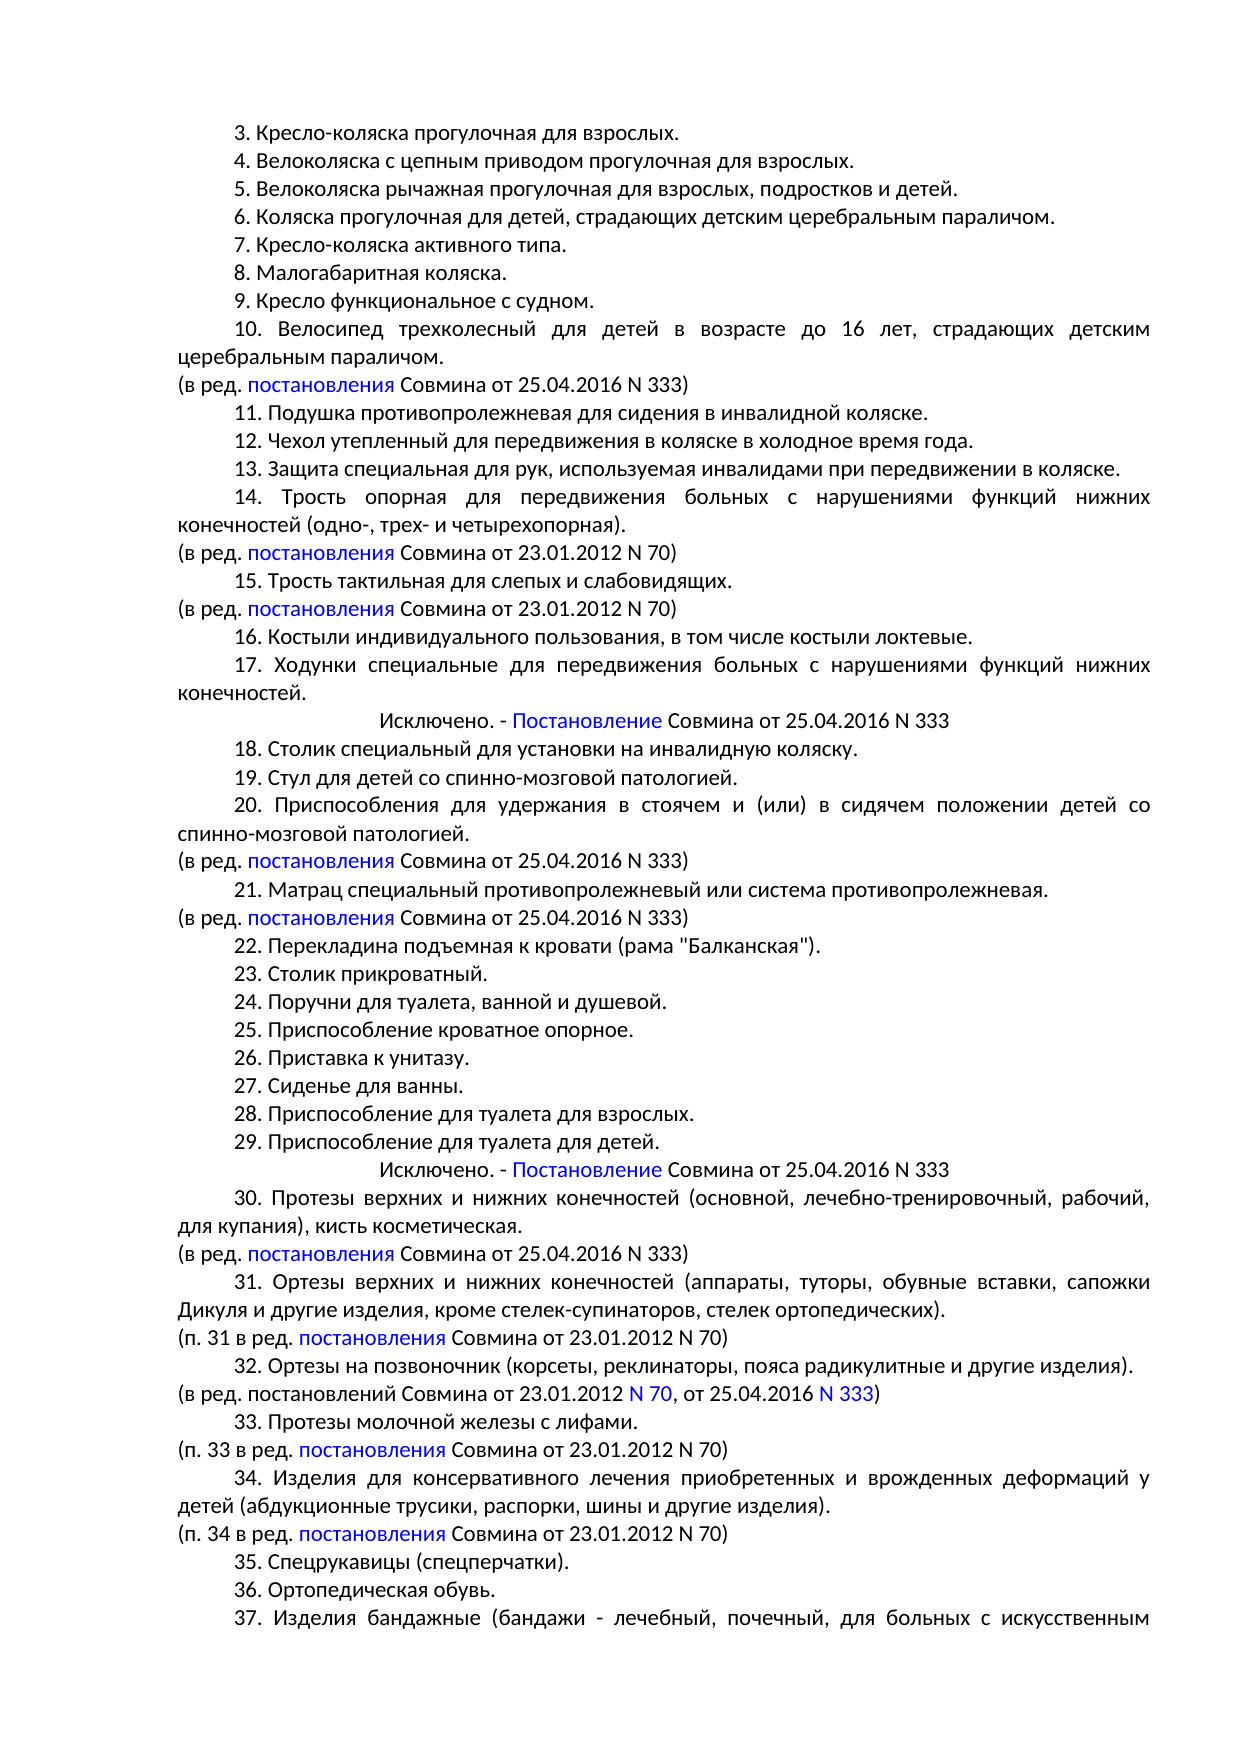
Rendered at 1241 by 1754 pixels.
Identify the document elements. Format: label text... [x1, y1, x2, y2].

text Исключено. - Постановление Совмина от 25.04.2016 N 333 [177, 707, 1152, 734]
text 27. Сиденье для ванны. [177, 1071, 1152, 1099]
text 9. Кресло функциональное с судном. [177, 286, 1152, 314]
text (в ред. постановления Совмина от 25.04.2016 N 333) [177, 1239, 1152, 1267]
text 32. Ортезы на позвоночник (корсеты, реклинаторы, пояса радикулитные и другие изделия). [177, 1351, 1152, 1379]
text 36. Ортопедическая обувь. [177, 1575, 1152, 1603]
text 34. Изделия для консервативного лечения приобретенных и врожденных деформаций у детей (абдукционные трусики, распорки, шины и другие изделия). [177, 1463, 1152, 1519]
text (в ред. постановления Совмина от 25.04.2016 N 333) [177, 847, 1152, 875]
text (п. 31 в ред. постановления Совмина от 23.01.2012 N 70) [177, 1323, 1152, 1351]
text (в ред. постановления Совмина от 23.01.2012 N 70) [177, 538, 1152, 566]
text 28. Приспособление для туалета для взрослых. [177, 1099, 1152, 1127]
text 14. Трость опорная для передвижения больных с нарушениями функций нижних конечностей (одно-, трех- и четырехопорная). [177, 482, 1152, 538]
text Исключено. - Постановление Совмина от 25.04.2016 N 333 [177, 1155, 1152, 1183]
text 21. Матрац специальный противопролежневый или система противопролежневая. [177, 875, 1152, 903]
text 8. Малогабаритная коляска. [177, 258, 1152, 286]
text 12. Чехол утепленный для передвижения в коляске в холодное время года. [177, 426, 1152, 454]
text 33. Протезы молочной железы с лифами. [177, 1407, 1152, 1435]
text (п. 34 в ред. постановления Совмина от 23.01.2012 N 70) [177, 1519, 1152, 1547]
text (в ред. постановления Совмина от 25.04.2016 N 333) [177, 903, 1152, 931]
text 7. Кресло-коляска активного типа. [177, 230, 1152, 258]
text 13. Защита специальная для рук, используемая инвалидами при передвижении в коляске. [177, 454, 1152, 482]
text 35. Спецрукавицы (спецперчатки). [177, 1547, 1152, 1575]
text (в ред. постановлений Совмина от 23.01.2012 N 70, от 25.04.2016 N 333) [177, 1379, 1152, 1407]
text 6. Коляска прогулочная для детей, страдающих детским церебральным параличом. [177, 202, 1152, 230]
text 26. Приставка к унитазу. [177, 1043, 1152, 1071]
text 25. Приспособление кроватное опорное. [177, 1015, 1152, 1043]
text (в ред. постановления Совмина от 23.01.2012 N 70) [177, 594, 1152, 622]
text (п. 33 в ред. постановления Совмина от 23.01.2012 N 70) [177, 1435, 1152, 1463]
text 24. Поручни для туалета, ванной и душевой. [177, 987, 1152, 1015]
text 29. Приспособление для туалета для детей. [177, 1127, 1152, 1155]
text 20. Приспособления для удержания в стоячем и (или) в сидячем положении детей со спинно-мозговой патологией. [177, 791, 1152, 847]
text (в ред. постановления Совмина от 25.04.2016 N 333) [177, 370, 1152, 398]
text 19. Стул для детей со спинно-мозговой патологией. [177, 763, 1152, 791]
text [177, 1603, 1152, 1631]
text 22. Перекладина подъемная к кровати (рама "Балканская"). [177, 931, 1152, 959]
text 5. Велоколяска рычажная прогулочная для взрослых, подростков и детей. [177, 174, 1152, 202]
text 16. Костыли индивидуального пользования, в том числе костыли локтевые. [177, 622, 1152, 651]
text 15. Трость тактильная для слепых и слабовидящих. [177, 566, 1152, 594]
text 23. Столик прикроватный. [177, 959, 1152, 987]
text 11. Подушка противопролежневая для сидения в инвалидной коляске. [177, 398, 1152, 426]
text 10. Велосипед трехколесный для детей в возрасте до 16 лет, страдающих детским церебральным параличом. [177, 314, 1152, 370]
text 18. Столик специальный для установки на инвалидную коляску. [177, 734, 1152, 763]
text 3. Кресло-коляска прогулочная для взрослых. [177, 118, 1152, 146]
text 17. Ходунки специальные для передвижения больных с нарушениями функций нижних конечностей. [177, 651, 1152, 707]
text 4. Велоколяска с цепным приводом прогулочная для взрослых. [177, 146, 1152, 174]
text 30. Протезы верхних и нижних конечностей (основной, лечебно-тренировочный, рабочий, для купания), кисть косметическая. [177, 1183, 1152, 1239]
text 31. Ортезы верхних и нижних конечностей (аппараты, туторы, обувные вставки, сапожки Дикуля и другие изделия, кроме стелек-супинаторов, стелек ортопедических). [177, 1267, 1152, 1323]
